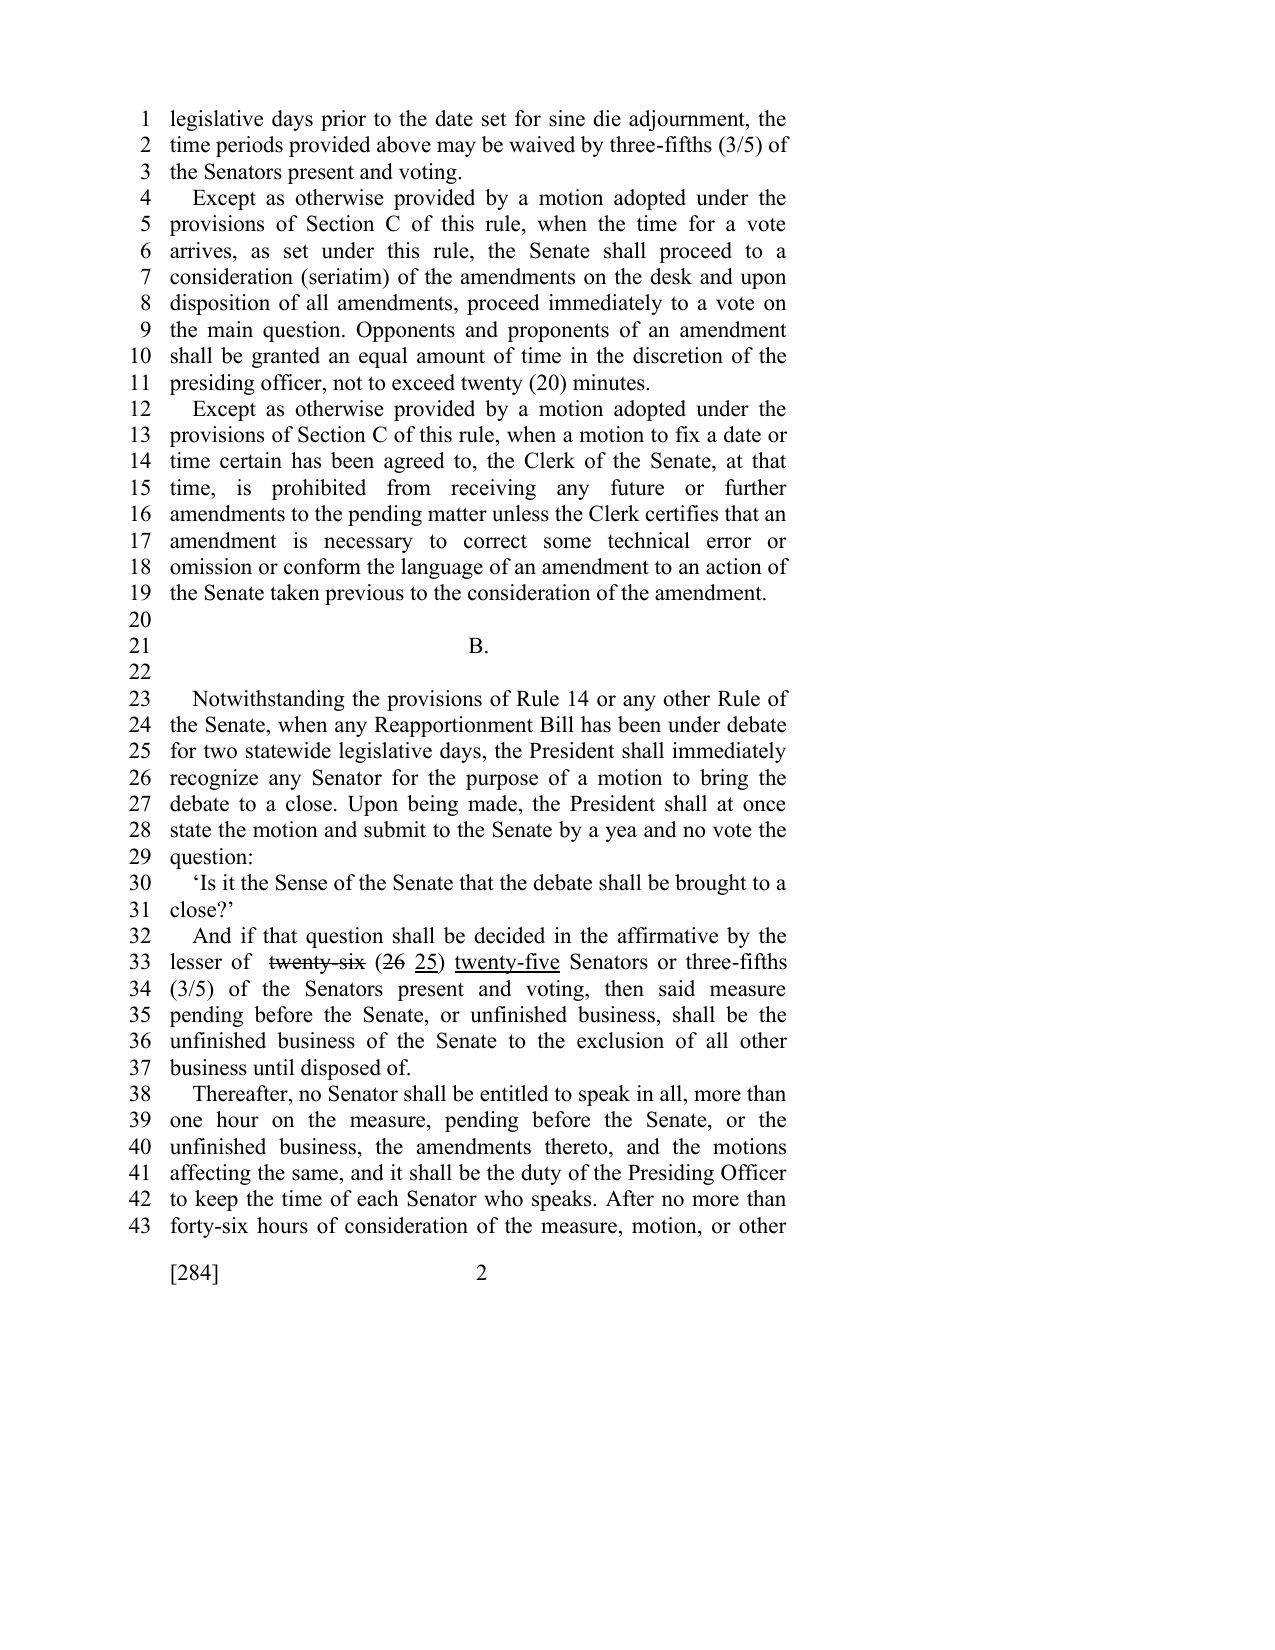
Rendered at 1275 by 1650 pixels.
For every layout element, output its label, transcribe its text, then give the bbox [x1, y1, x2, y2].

text Except as otherwise provided by a motion adopted under the provisions of Section C of this rule, when the time for a vote arrives, as set under this rule, the Senate shall proceed to a consideration (seriatim) of the amendments on the desk and upon disposition of all amendments, proceed immediately to a vote on the main question. Opponents and proponents of an amendment shall be granted an equal amount of time in the discretion of the presiding officer, not to exceed twenty (20) minutes. [169, 184, 787, 395]
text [169, 105, 787, 184]
text Except as otherwise provided by a motion adopted under the provisions of Section C of this rule, when a motion to fix a date or time certain has been agreed to, the Clerk of the Senate, at that time, is prohibited from receiving any future or further amendments to the pending matter unless the Clerk certifies that an amendment is necessary to correct some technical error or omission or conform the language of an amendment to an action of the Senate taken previous to the consideration of the amendment. [169, 395, 787, 606]
text ‘Is it the Sense of the Senate that the debate shall be brought to a close?’ [169, 869, 787, 922]
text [169, 1080, 787, 1238]
text Notwithstanding the provisions of Rule 14 or any other Rule of the Senate, when any Reapportionment Bill has been under debate for two statewide legislative days, the President shall immediately recognize any Senator for the purpose of a motion to bring the debate to a close. Upon being made, the President shall at once state the motion and submit to the Senate by a yea and no vote the question: [169, 685, 787, 869]
text B. [169, 632, 787, 658]
text And if that question shall be decided in the affirmative by the lesser of twenty-six (26 25) twenty-five Senators or three-fifths (3/5) of the Senators present and voting, then said measure pending before the Senate, or unfinished business, shall be the unfinished business of the Senate to the exclusion of all other business until disposed of. [169, 922, 787, 1080]
